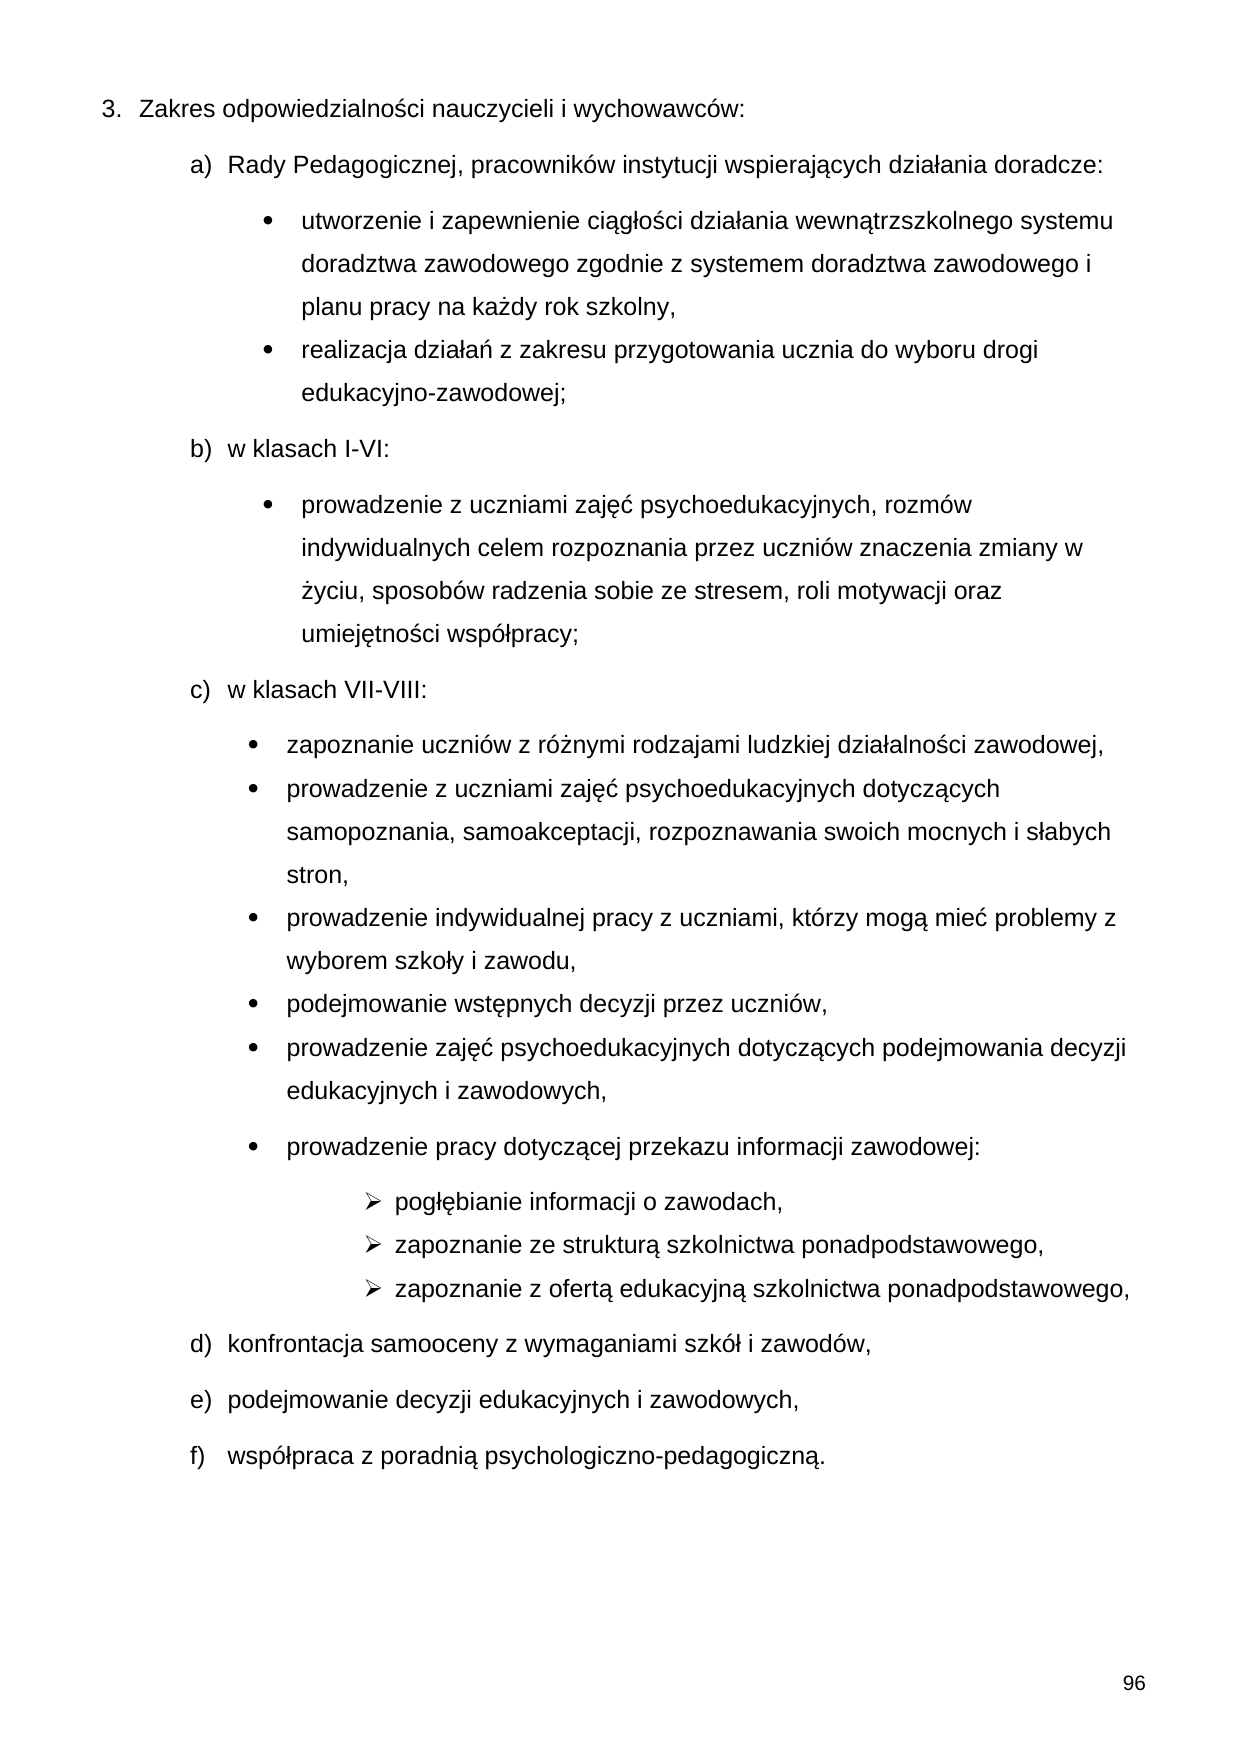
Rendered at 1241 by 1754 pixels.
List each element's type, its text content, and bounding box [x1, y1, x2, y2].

list prowadzenie z uczniami zajęć psychoedukacyjnych dotyczących samopoznania, samoakceptacji, rozpoznawania swoich mocnych i słabych stron, [249, 774, 1146, 889]
list podejmowanie decyzji edukacyjnych i zawodowych, [190, 1385, 1146, 1414]
list zapoznanie ze strukturą szkolnictwa ponadpodstawowego, [363, 1231, 1146, 1259]
list zapoznanie z ofertą edukacyjną szkolnictwa ponadpodstawowego, [363, 1274, 1146, 1303]
list prowadzenie indywidualnej pracy z uczniami, którzy mogą mieć problemy z wyborem szkoły i zawodu, [249, 903, 1146, 975]
list podejmowanie wstępnych decyzji przez uczniów, [249, 989, 1146, 1018]
list zapoznanie uczniów z różnymi rodzajami ludzkiej działalności zawodowej, [249, 730, 1146, 759]
list Zakres odpowiedzialności nauczycieli i wychowawców: [101, 94, 1146, 123]
list realizacja działań z zakresu przygotowania ucznia do wyboru drogi edukacyjno-zawodowej; [264, 335, 1146, 407]
list konfrontacja samooceny z wymaganiami szkół i zawodów, [190, 1329, 1146, 1358]
list prowadzenie zajęć psychoedukacyjnych dotyczących podejmowania decyzji edukacyjnych i zawodowych, [249, 1033, 1146, 1105]
list utworzenie i zapewnienie ciągłości działania wewnątrzszkolnego systemu doradztwa zawodowego zgodnie z systemem doradztwa zawodowego i planu pracy na każdy rok szkolny, [264, 206, 1146, 321]
list pogłębianie informacji o zawodach, [363, 1187, 1146, 1216]
list Rady Pedagogicznej, pracowników instytucji wspierających działania doradcze: [190, 150, 1146, 179]
list w klasach VII-VIII: [190, 675, 1146, 703]
list w klasach I-VI: [190, 434, 1146, 463]
list współpraca z poradnią psychologiczno-pedagogiczną. [190, 1441, 1146, 1469]
list prowadzenie z uczniami zajęć psychoedukacyjnych, rozmów indywidualnych celem rozpoznania przez uczniów znaczenia zmiany w życiu, sposobów radzenia sobie ze stresem, roli motywacji oraz umiejętności współpracy; [264, 490, 1146, 648]
list prowadzenie pracy dotyczącej przekazu informacji zawodowej: [249, 1132, 1146, 1160]
